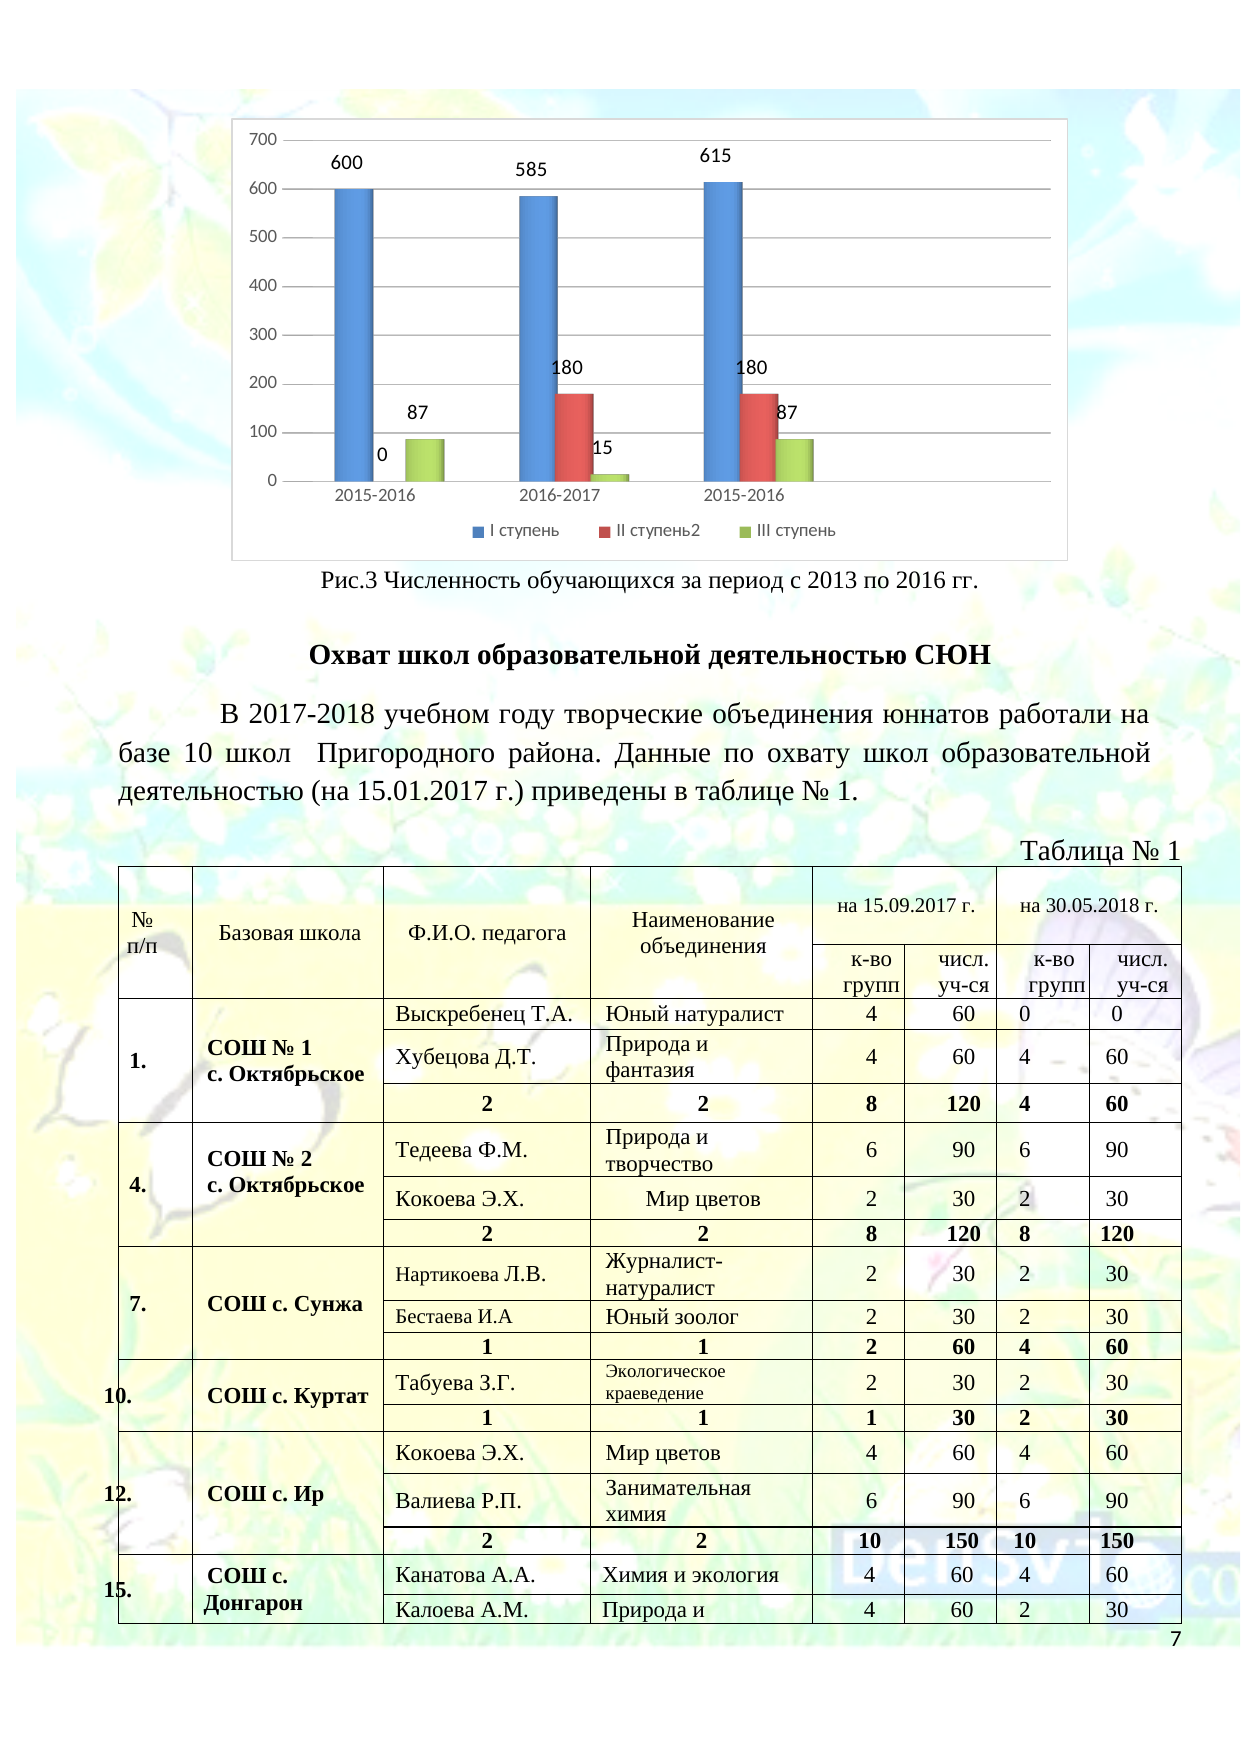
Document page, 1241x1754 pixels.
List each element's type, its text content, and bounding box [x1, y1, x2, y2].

table_cell Занимательная химия [591, 1474, 812, 1526]
table_cell СОШ № 2 с. Октябрьское [193, 1123, 383, 1246]
table_cell 60 [1090, 1333, 1181, 1359]
table_cell 6 [997, 1123, 1089, 1176]
table_cell 30 [1090, 1301, 1181, 1332]
table_cell 2 [997, 1595, 1089, 1623]
table_cell СОШ с. Донгарон [193, 1555, 383, 1623]
table_cell Химия и экология [591, 1555, 812, 1593]
table_cell 2 [813, 1247, 904, 1300]
table_cell 30 [905, 1301, 996, 1332]
table_cell 2 [591, 1528, 812, 1554]
table_cell 120 [905, 1220, 996, 1246]
table_cell 2 [384, 1084, 590, 1122]
table_cell Бестаева И.А [384, 1301, 590, 1332]
table_cell 60 [905, 1595, 996, 1623]
table_cell 10 [813, 1528, 904, 1554]
table_cell 60 [905, 1432, 996, 1473]
list Охват школ образовательной деятельностью СЮН [118, 637, 1181, 670]
table_cell 120 [1090, 1220, 1181, 1246]
table_cell Кокоева Э.Х. [384, 1432, 590, 1473]
table_header Базовая школа [193, 867, 383, 997]
table_cell Выскребенец Т.А. [384, 999, 590, 1029]
table_header Ф.И.О. педагога [384, 867, 590, 997]
table_cell 1 [591, 1333, 812, 1359]
table_cell 2 [997, 1247, 1089, 1300]
table_cell СОШ № 1 с. Октябрьское [193, 999, 383, 1122]
table_cell 30 [1090, 1595, 1181, 1623]
table_cell Табуева З.Г. [384, 1360, 590, 1403]
table_cell 8 [813, 1084, 904, 1122]
table_cell 2 [813, 1333, 904, 1359]
table_cell Мир цветов [591, 1177, 812, 1219]
table_cell 2 [813, 1301, 904, 1332]
table_cell 30 [1090, 1405, 1181, 1431]
table_cell 1 [384, 1405, 590, 1431]
table_cell 90 [1090, 1123, 1181, 1176]
text Таблица № 1 [118, 833, 1181, 866]
table_cell [119, 999, 192, 1122]
table_cell [119, 1360, 192, 1431]
table_cell СОШ с. Ир [193, 1432, 383, 1554]
table_cell 30 [1090, 1360, 1181, 1403]
table_cell 2 [997, 1405, 1089, 1431]
table_cell 8 [997, 1220, 1089, 1246]
table_cell 2 [591, 1084, 812, 1122]
list Рис.3 Численность обучающихся за период с 2013 по 2016 гг. [118, 565, 1181, 594]
table_cell [119, 1247, 192, 1359]
table_cell [119, 1123, 192, 1246]
table_cell 4 [997, 1084, 1089, 1122]
table_cell 4 [997, 1030, 1089, 1082]
table_cell 1 [591, 1405, 812, 1431]
table_cell 0 [997, 999, 1089, 1029]
table_cell СОШ с. Сунжа [193, 1247, 383, 1359]
table_cell 2 [813, 1177, 904, 1219]
table_cell 4 [813, 1030, 904, 1082]
table_cell 10 [997, 1528, 1089, 1554]
table_cell Кокоева Э.Х. [384, 1177, 590, 1219]
table_cell СОШ с. Куртат [193, 1360, 383, 1431]
table_cell 150 [905, 1528, 996, 1554]
table_cell [119, 1555, 192, 1623]
table_cell 2 [591, 1220, 812, 1246]
table_header на 30.05.2018 г. [997, 867, 1181, 944]
table_cell 4 [813, 1595, 904, 1623]
table_cell 30 [1090, 1177, 1181, 1219]
table_cell числ. уч-ся [1090, 945, 1181, 997]
table_header на 15.09.2017 г. [813, 867, 996, 944]
table_cell Мир цветов [591, 1432, 812, 1473]
table_cell Юный натуралист [591, 999, 812, 1029]
table_cell Экологическое краеведение [591, 1360, 812, 1403]
table_cell 60 [905, 1333, 996, 1359]
table_cell 30 [905, 1405, 996, 1431]
table_cell Хубецова Д.Т. [384, 1030, 590, 1082]
table_cell 2 [997, 1177, 1089, 1219]
table_cell 120 [905, 1084, 996, 1122]
table_cell 90 [1090, 1474, 1181, 1526]
text В 2017-2018 учебном году творческие объединения юннатов работали на базе 10 школ Пригородного района. Данные по охвату школ образовательной деятельностью (на 15.01.2017 г.) приведены в таблице № 1. [118, 696, 1152, 807]
table_cell 6 [813, 1123, 904, 1176]
table_cell 60 [905, 1555, 996, 1593]
table_cell 60 [1090, 1030, 1181, 1082]
table_cell 60 [1090, 1432, 1181, 1473]
table_cell 2 [997, 1301, 1089, 1332]
table_cell 30 [1090, 1247, 1181, 1300]
table_cell 2 [384, 1220, 590, 1246]
table_cell 60 [1090, 1084, 1181, 1122]
table_cell 90 [905, 1474, 996, 1526]
table_cell 0 [1090, 999, 1181, 1029]
table_cell 30 [905, 1247, 996, 1300]
table_cell Природа и творчество [591, 1123, 812, 1176]
table_cell Канатова А.А. [384, 1555, 590, 1593]
table_cell Журналист-натуралист [591, 1247, 812, 1300]
table_cell 4 [813, 1432, 904, 1473]
table_header Наименование объединения [591, 867, 812, 997]
table_cell 90 [905, 1123, 996, 1176]
table_cell Калоева А.М. [384, 1595, 590, 1623]
table_cell 6 [813, 1474, 904, 1526]
table_cell 6 [997, 1474, 1089, 1526]
table_cell 4 [813, 999, 904, 1029]
table_cell 4 [997, 1432, 1089, 1473]
table_header № п/п [119, 867, 192, 997]
table_cell к-во групп [813, 945, 904, 997]
table_cell 2 [813, 1360, 904, 1403]
table_cell Природа и искусство [591, 1595, 812, 1623]
table_cell [119, 1432, 192, 1554]
table_cell 4 [813, 1555, 904, 1593]
table_cell 4 [997, 1555, 1089, 1593]
table_cell 4 [997, 1333, 1089, 1359]
table_cell 60 [1090, 1555, 1181, 1593]
table_cell 1 [813, 1405, 904, 1431]
table_cell числ. уч-ся [905, 945, 996, 997]
table_cell Валиева Р.П. [384, 1474, 590, 1526]
table_cell 150 [1090, 1528, 1181, 1554]
table_cell Нартикоева Л.В. [384, 1247, 590, 1300]
table_cell Природа и фантазия [591, 1030, 812, 1082]
table_cell к-во групп [997, 945, 1089, 997]
table_cell 60 [905, 1030, 996, 1082]
table_cell 30 [905, 1177, 996, 1219]
table_cell Юный зоолог [591, 1301, 812, 1332]
table_cell 2 [997, 1360, 1089, 1403]
table_cell 30 [905, 1360, 996, 1403]
table_cell Тедеева Ф.М. [384, 1123, 590, 1176]
table_cell 60 [905, 999, 996, 1029]
table_cell 2 [384, 1528, 590, 1554]
table_cell 1 [384, 1333, 590, 1359]
table_cell 8 [813, 1220, 904, 1246]
